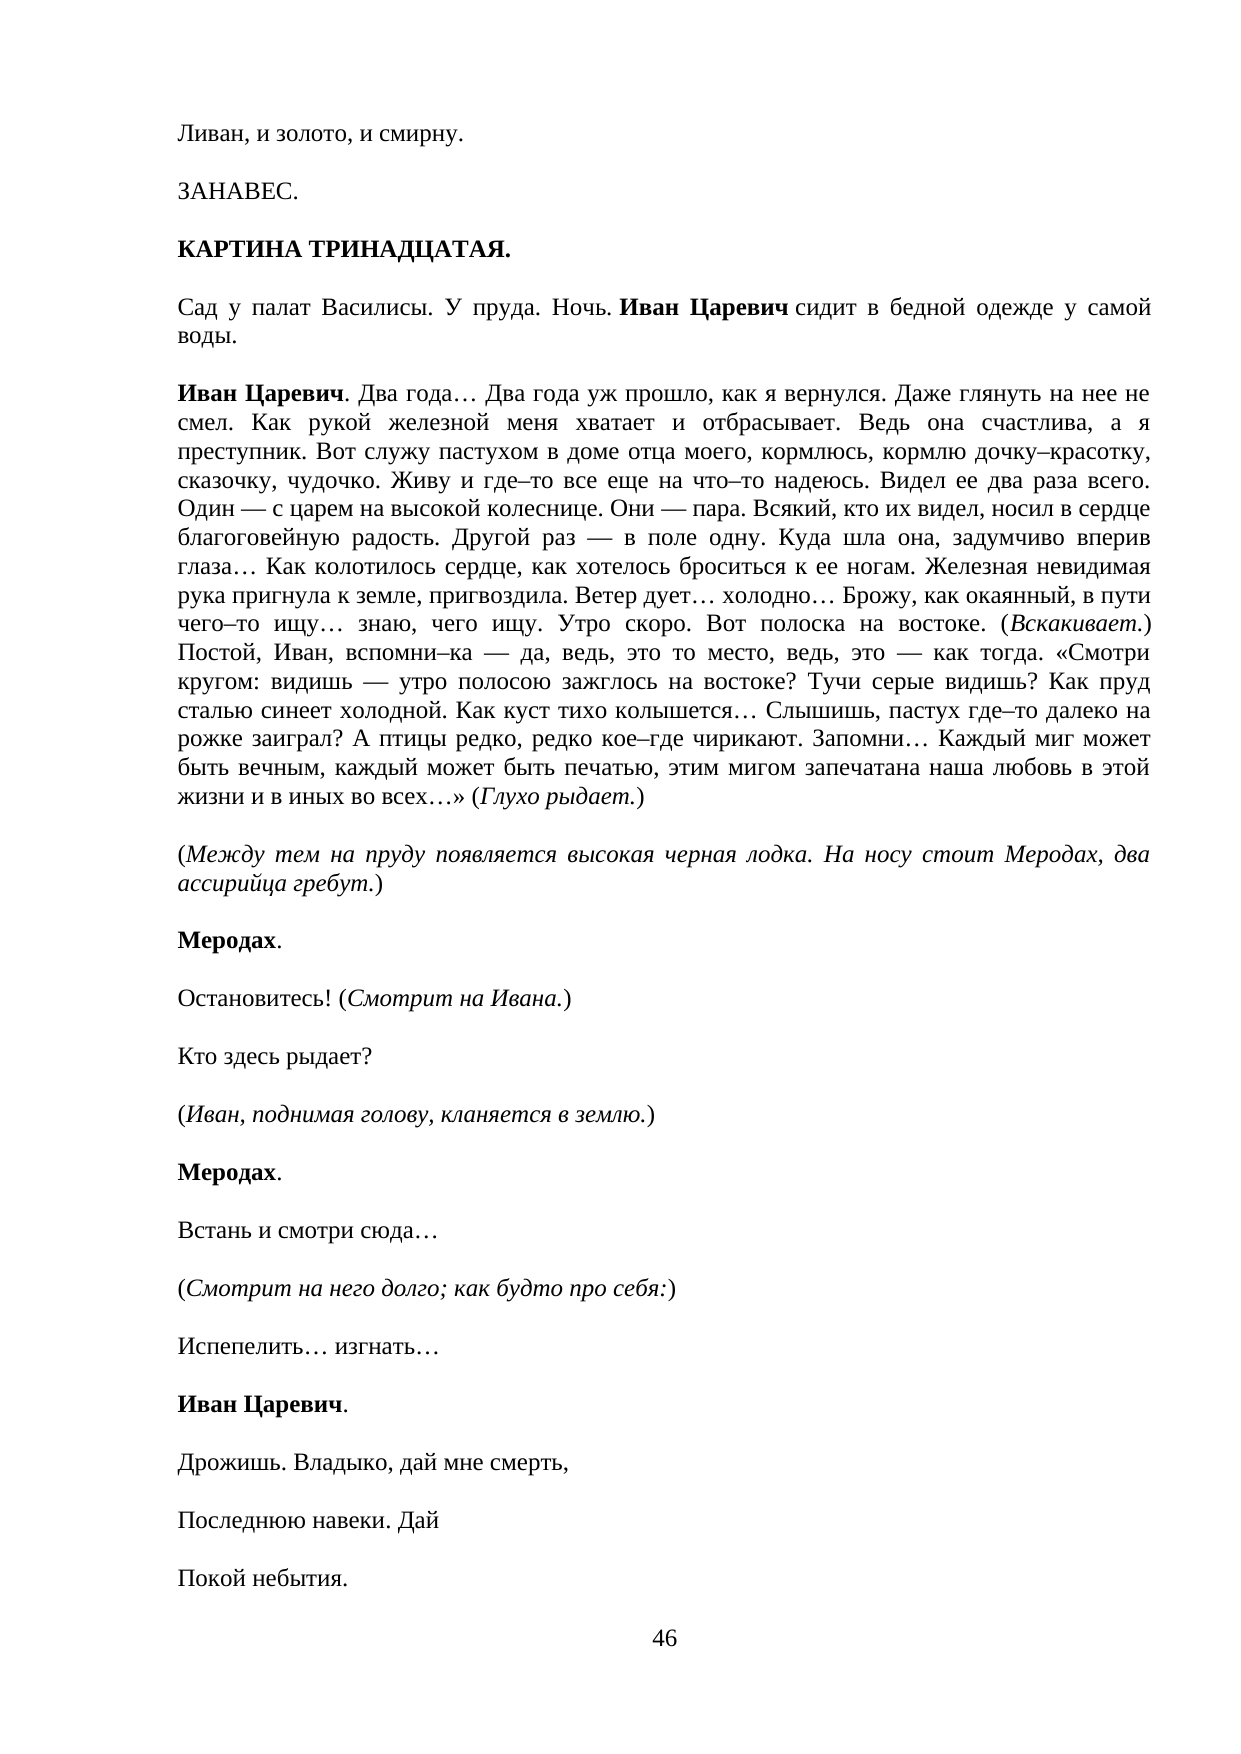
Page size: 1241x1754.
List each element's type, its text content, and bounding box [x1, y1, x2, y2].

text Кто здесь рыдает? [177, 1041, 1152, 1070]
text КАРТИНА ТРИНАДЦАТАЯ. [177, 234, 1152, 263]
text Дрожишь. Владыко, дай мне смерть, [177, 1447, 1152, 1476]
text Иван Царевич. [177, 1389, 1152, 1418]
text Меродах. [177, 1157, 1152, 1186]
text Встань и смотри сюда… [177, 1215, 1152, 1244]
text (Иван, поднимая голову, кланяется в землю.) [177, 1099, 1152, 1128]
text (Смотрит на него долго; как будто про себя:) [177, 1273, 1152, 1302]
text ЗАНАВЕС. [177, 176, 1152, 205]
text Испепелить… изгнать… [177, 1331, 1152, 1360]
text Покой небытия. [177, 1563, 1152, 1591]
text Остановитесь! (Смотрит на Ивана.) [177, 983, 1152, 1012]
text (Между тем на пруду появляется высокая черная лодка. На носу стоит Меродах, два ассирийца гребут.) [177, 839, 1152, 896]
text Сад у палат Василисы. У пруда. Ночь. Иван Царевич сидит в бедной одежде у самой воды. [177, 292, 1152, 349]
text Ливан, и золото, и смирну. [177, 118, 1152, 147]
text Последнюю навеки. Дай [177, 1505, 1152, 1533]
text Иван Царевич. Два года… Два года уж прошло, как я вернулся. Даже глянуть на нее не смел. Как рукой железной меня хватает и отбрасывает. Ведь она счастлива, а я преступник. Вот служу пастухом в доме отца моего, кормлюсь, кормлю дочку–красотку, сказочку, чудочко. Живу и где–то все еще на что–то надеюсь. Видел ее два раза всего. Один — с царем на высокой колеснице. Они — пара. Всякий, кто их видел, носил в сердце благоговейную радость. Другой раз — в поле одну. Куда шла она, задумчиво вперив глаза… Как колотилось сердце, как хотелось броситься к ее ногам. Железная невидимая рука пригнула к земле, пригвоздила. Ветер дует… холодно… Брожу, как окаянный, в пути чего–то ищу… знаю, чего ищу. Утро скоро. Вот полоска на востоке. (Вскакивает.) Постой, Иван, вспомни–ка — да, ведь, это то место, ведь, это — как тогда. «Смотри кругом: видишь — утро полосою зажглось на востоке? Тучи серые видишь? Как пруд сталью синеет холодной. Как куст тихо колышется… Слышишь, пастух где–то далеко на рожке заиграл? А птицы редко, редко кое–где чирикают. Запомни… Каждый миг может быть вечным, каждый может быть печатью, этим мигом запечатана наша любовь в этой жизни и в иных во всех…» (Глухо рыдает.) [177, 378, 1152, 810]
text Меродах. [177, 926, 1152, 954]
